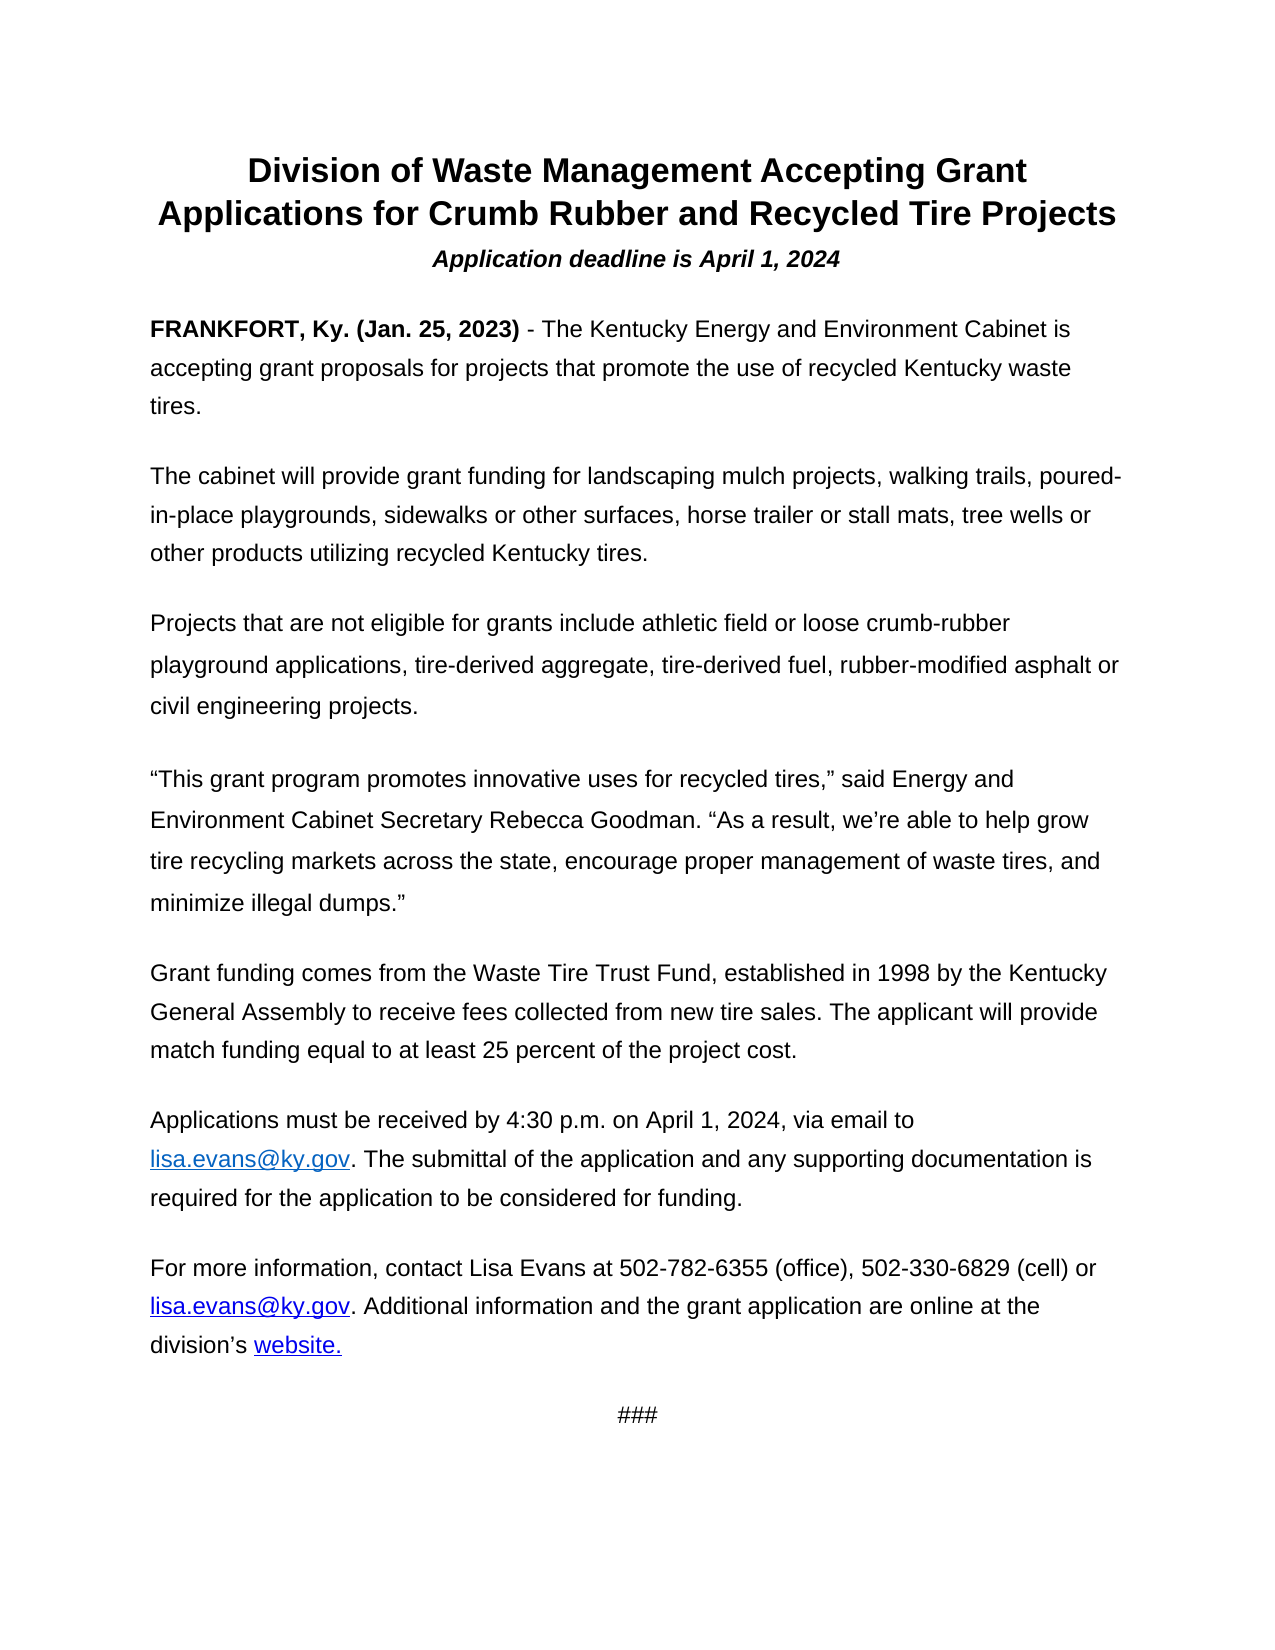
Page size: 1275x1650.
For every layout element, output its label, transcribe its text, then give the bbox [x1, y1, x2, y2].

text Application deadline is April 1, 2024 [150, 245, 1125, 272]
text The cabinet will provide grant funding for landscaping mulch projects, walking trails, poured-in-place playgrounds, sidewalks or other surfaces, horse trailer or stall mats, tree wells or other products utilizing recycled Kentucky tires. [150, 462, 1125, 567]
subtitle Division of Waste Management Accepting Grant Applications for Crumb Rubber and Recycled Tire Projects [150, 150, 1125, 233]
text ### [150, 1401, 1125, 1428]
text Applications must be received by 4:30 p.m. on April 1, 2024, via email to lisa.evans@ky.gov. The submittal of the application and any supporting documentation is required for the application to be considered for funding. [150, 1106, 1125, 1211]
text FRANKFORT, Ky. (Jan. 25, 2023) - The Kentucky Energy and Environment Cabinet is accepting grant proposals for projects that promote the use of recycled Kentucky waste tires. [150, 315, 1125, 420]
text Grant funding comes from the Waste Tire Trust Fund, established in 1998 by the Kentucky General Assembly to receive fees collected from new tire sales. The applicant will provide match funding equal to at least 25 percent of the project cost. [150, 959, 1125, 1064]
text For more information, contact Lisa Evans at 502-782-6355 (office), 502-330-6829 (cell) or lisa.evans@ky.gov. Additional information and the grant application are online at the division’s website. [150, 1253, 1125, 1358]
text Projects that are not eligible for grants include athletic field or loose crumb-rubber playground applications, tire-derived aggregate, tire-derived fuel, rubber-modified asphalt or civil engineering projects. [150, 609, 1125, 719]
text “This grant program promotes innovative uses for recycled tires,” said Energy and Environment Cabinet Secretary Rebecca Goodman. “As a result, we’re able to help grow tire recycling markets across the state, encourage proper management of waste tires, and minimize illegal dumps.” [150, 764, 1125, 916]
